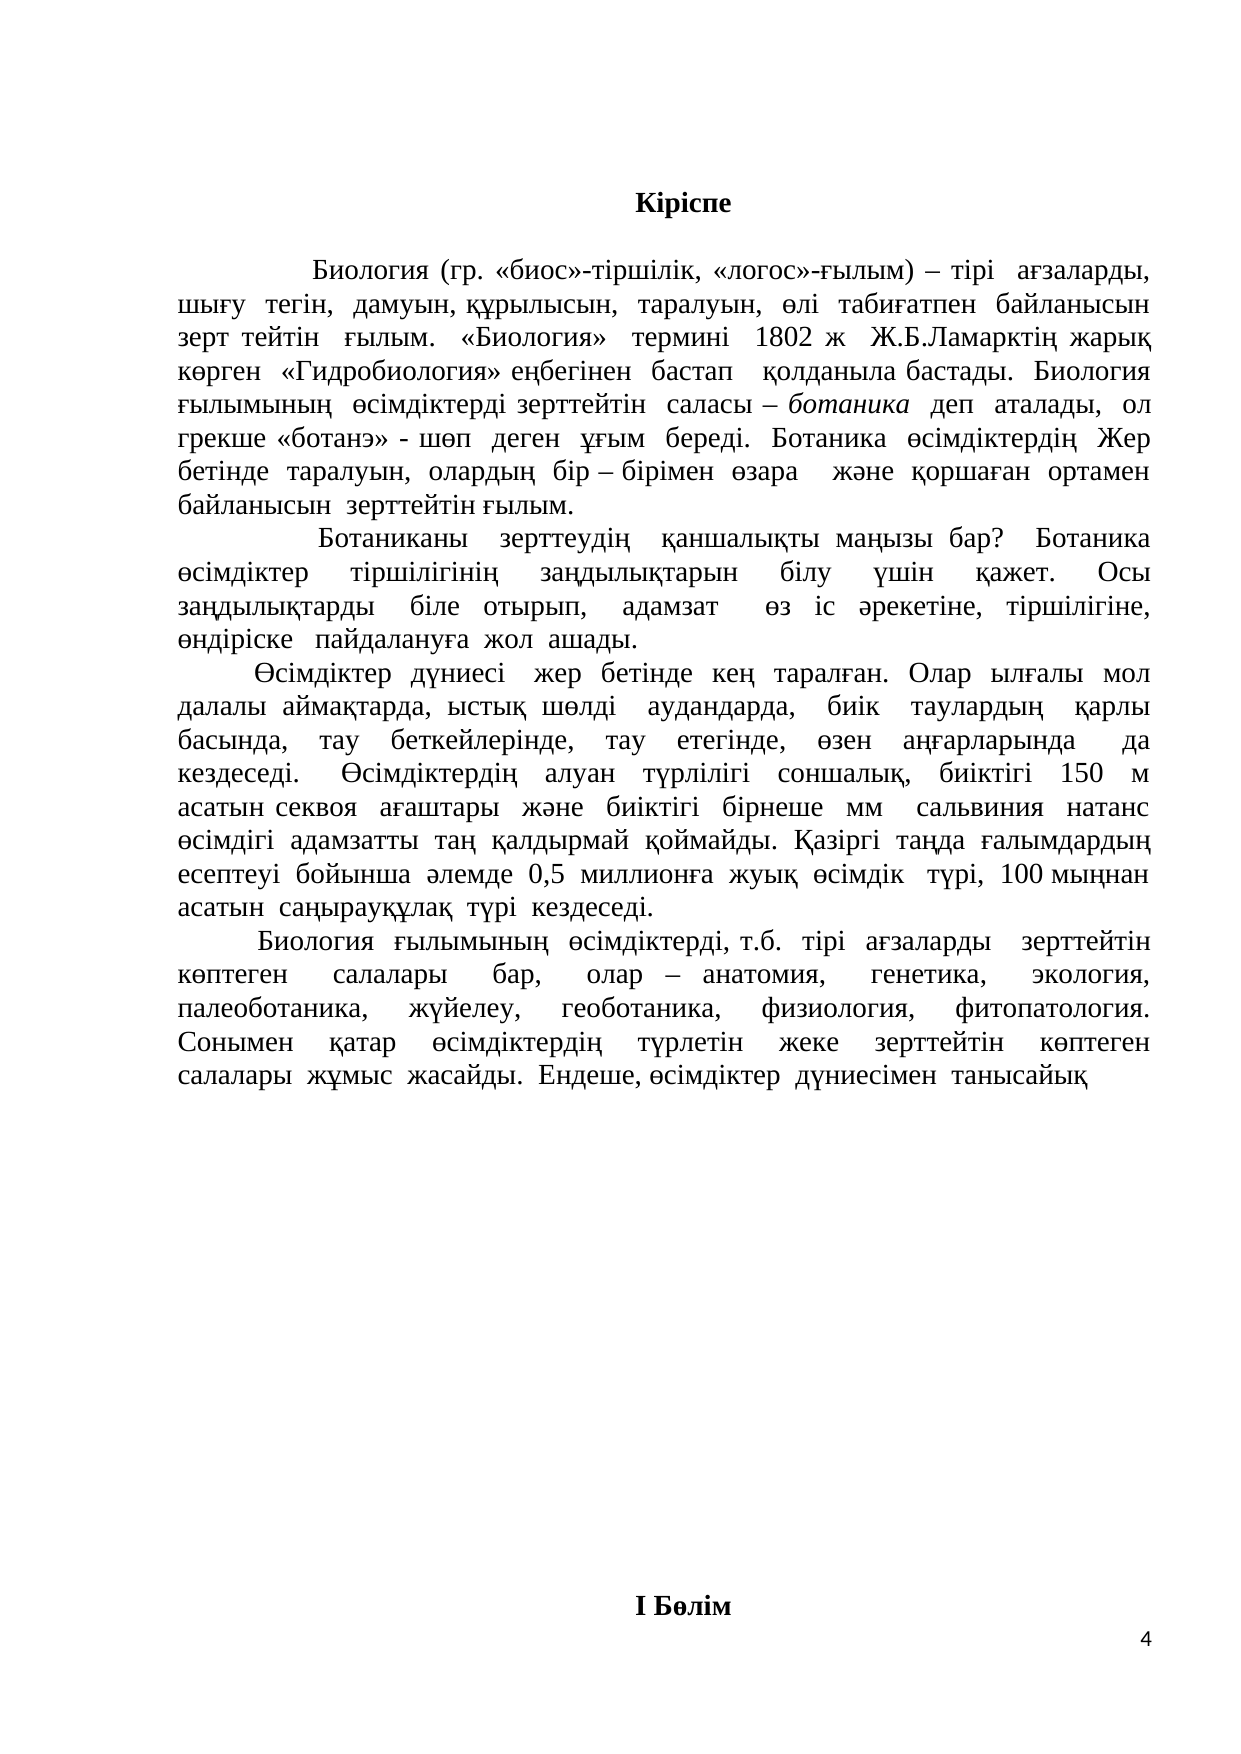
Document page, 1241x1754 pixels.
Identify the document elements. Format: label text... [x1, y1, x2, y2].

text І Бөлім [215, 1588, 1152, 1622]
text Өсімдіктер дүниесі жер бетінде кең таралған. Олар ылғалы мол далалы аймақтарда, ыстық шөлді аудандарда, биік таулардың қарлы басында, тау беткейлерінде, тау етегінде, өзен аңғарларында да кездеседі. Өсімдіктердің алуан түрлілігі соншалық, биіктігі 150 м асатын секвоя ағаштары және биіктігі бірнеше мм сальвиния натанс өсімдігі адамзатты таң қалдырмай қоймайды. Қазіргі таңда ғалымдардың есептеуі бойынша әлемде 0,5 миллионға жуық өсімдік түрі, 100 мыңнан асатын саңырауқұлақ түрі кездеседі. [177, 655, 1152, 923]
text Биология (гр. «биос»-тіршілік, «логос»-ғылым) – тірі ағзаларды, шығу тегін, дамуын, құрылысын, таралуын, өлі табиғатпен байланысын зерт тейтін ғылым. «Биология» термині 1802 ж Ж.Б.Ламарктің жарық көрген «Гидробиология» еңбегінен бастап қолданыла бастады. Биология ғылымының өсімдіктерді зерттейтін саласы – ботаника деп аталады, ол грекше «ботанэ» - шөп деген ұғым береді. Ботаника өсімдіктердің Жер бетінде таралуын, олардың бір – бірімен өзара және қоршаған ортамен байланысын зерттейтін ғылым. [177, 252, 1152, 521]
text Ботаниканы зерттеудің қаншалықты маңызы бар? Ботаника өсімдіктер тіршілігінің заңдылықтарын білу үшін қажет. Осы заңдылықтарды біле отырып, адамзат өз іс әрекетіне, тіршілігіне, өндіріске пайдалануға жол ашады. [177, 521, 1152, 655]
text Кіріспе [215, 185, 1152, 219]
text Биология ғылымының өсімдіктерді, т.б. тірі ағзаларды зерттейтін көптеген салалары бар, олар – анатомия, генетика, экология, палеоботаника, жүйелеу, геоботаника, физиология, фитопатология. Сонымен қатар өсімдіктердің түрлетін жеке зерттейтін көптеген салалары жұмыс жасайды. Ендеше, өсімдіктер дүниесімен танысайық [177, 923, 1152, 1091]
